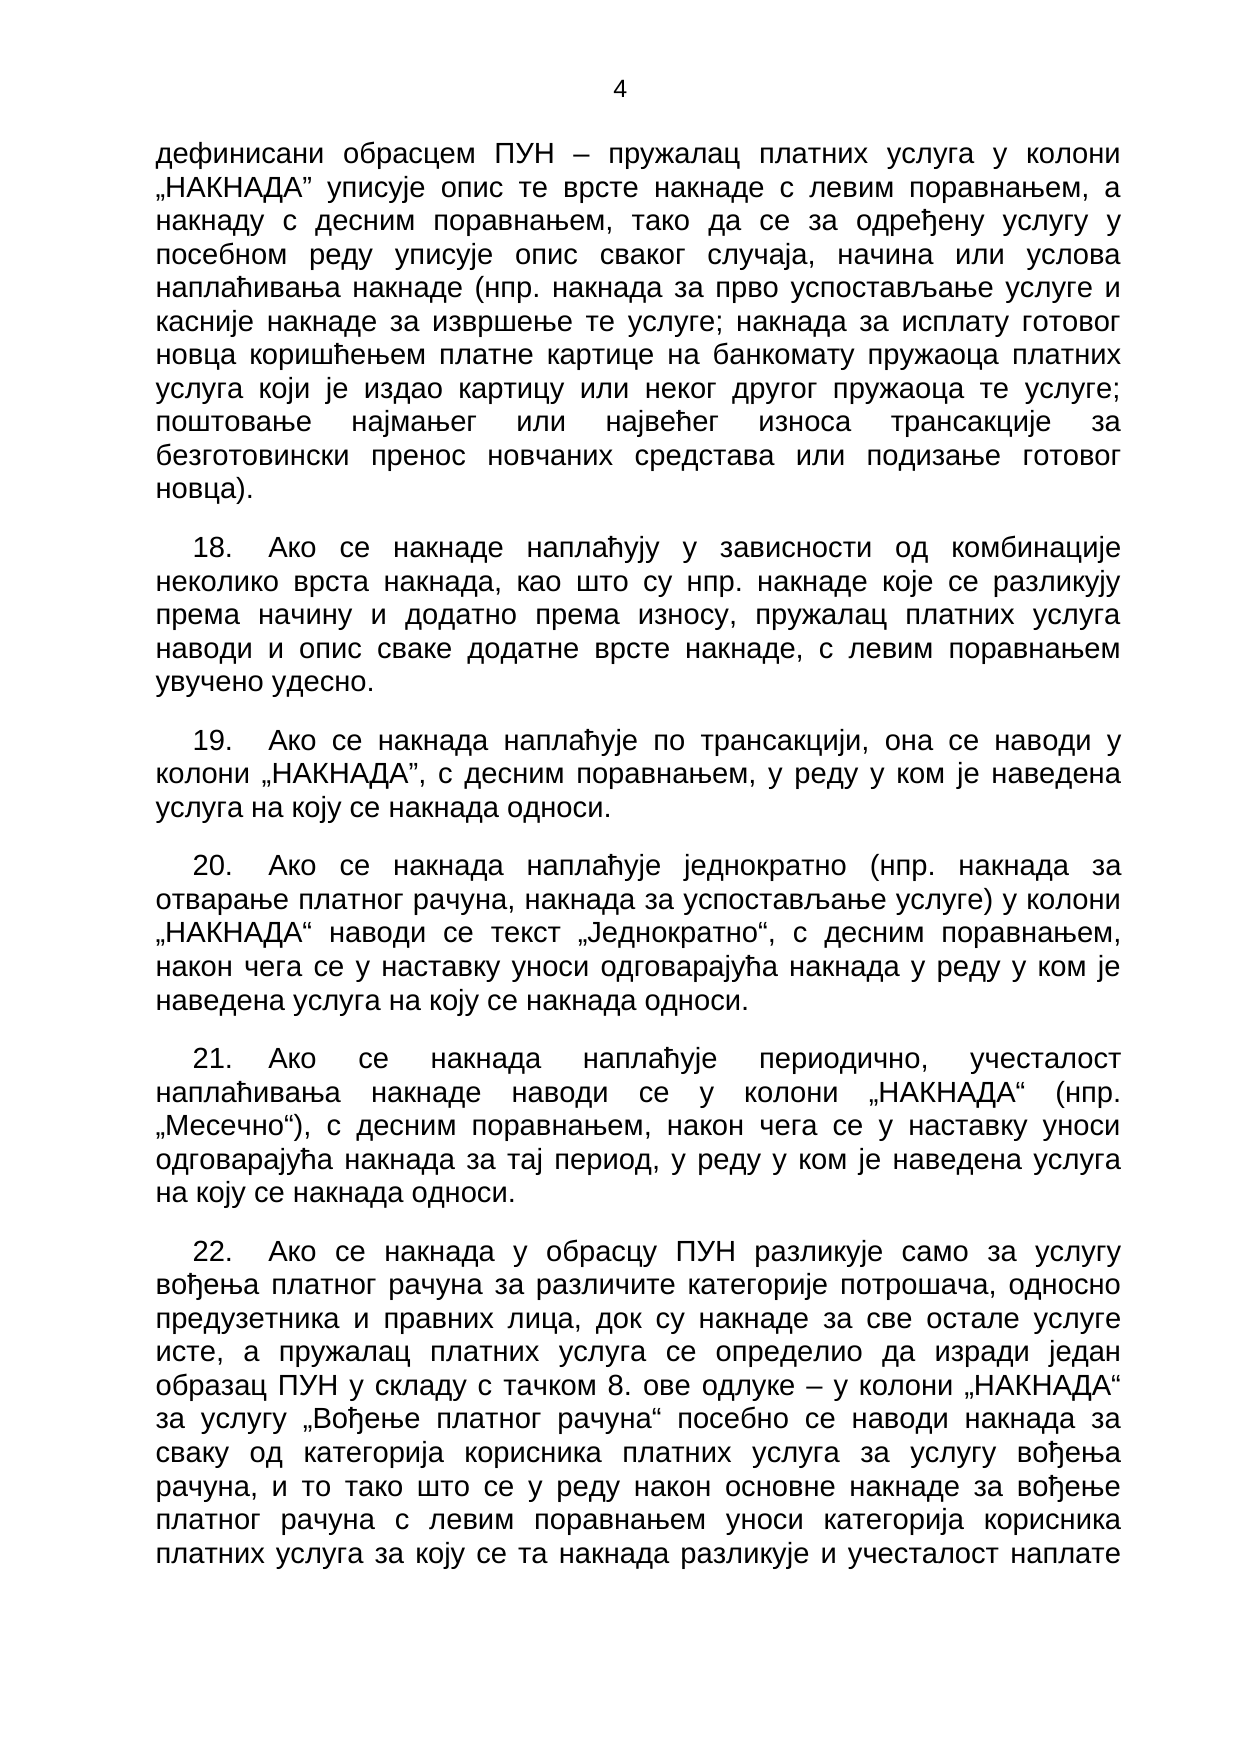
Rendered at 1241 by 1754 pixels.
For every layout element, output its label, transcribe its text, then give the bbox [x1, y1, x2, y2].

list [155, 1234, 1122, 1569]
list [155, 136, 1122, 505]
list Ако се накнада наплаћује периодично, учесталост наплаћивања накнаде наводи се у колони „НАКНАДА“ (нпр. „Месечно“), с десним поравнањем, након чега се у наставку уноси одговарајућа накнада за тај период, у реду у ком је наведена услуга на коју се накнада односи. [155, 1041, 1122, 1209]
list Ако се накнада наплаћује једнократно (нпр. накнада за отварање платног рачуна, накнада за успостављање услуге) у колони „НАКНАДА“ наводи се текст „Једнократно“, с десним поравнањем, након чега се у наставку уноси одговарајућа накнада у реду у ком је наведена услуга на коју се накнада односи. [155, 848, 1122, 1016]
list Ако се накнаде наплаћују у зависности од комбинације неколико врста накнада, као што су нпр. накнаде које се разликују према начину и додатно према износу, пружалац платних услуга наводи и опис сваке додатне врсте накнаде, с левим поравнањем увучено удесно. [155, 530, 1122, 698]
list Ако се накнада наплаћује по трансакцији, она се наводи у колони „НАКНАДА”, с десним поравнањем, у реду у ком је наведена услуга на коју се накнада односи. [155, 723, 1122, 823]
